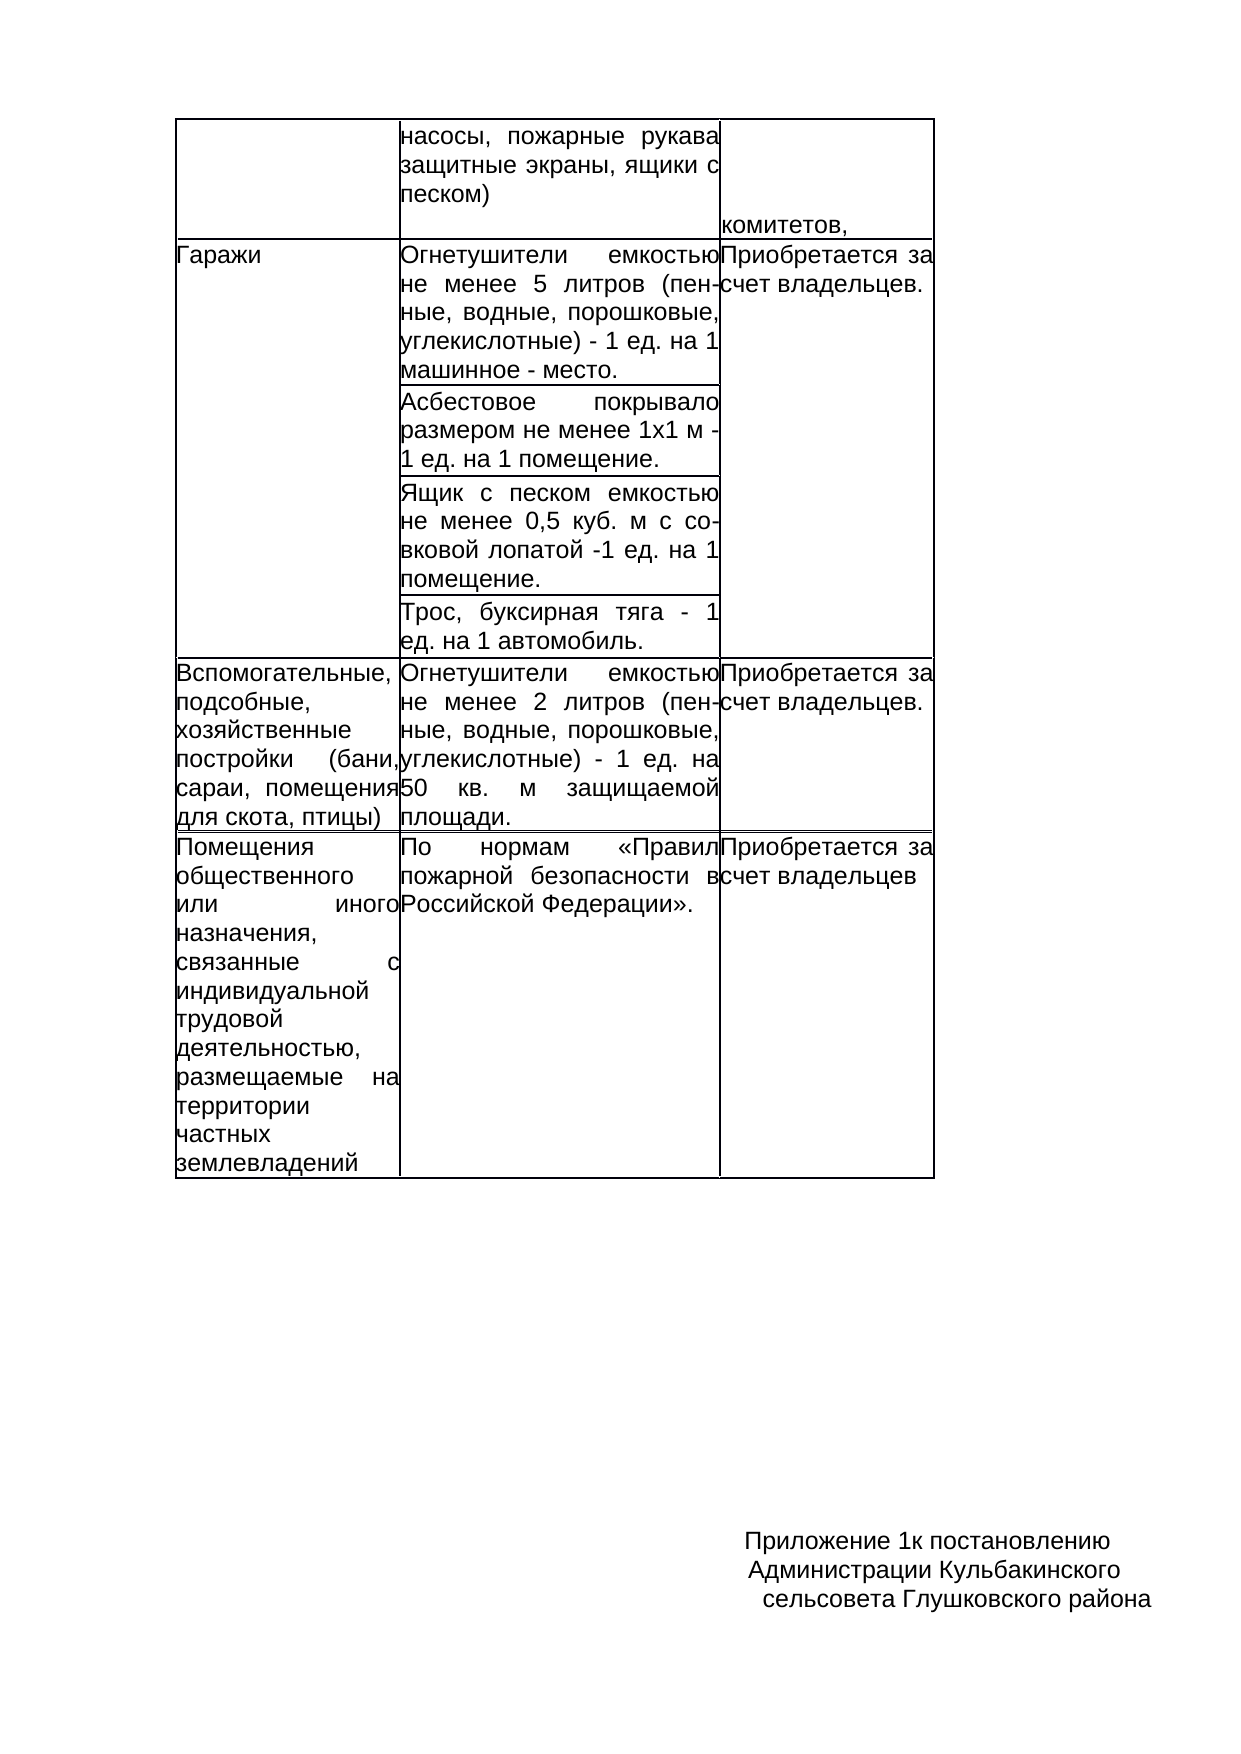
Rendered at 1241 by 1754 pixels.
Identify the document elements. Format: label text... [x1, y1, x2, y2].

table_cell По нормам «Правил пожарной безопасности в Российской Федерации». [400, 833, 719, 1177]
table_cell Приобретается за счет владельцев. [721, 238, 933, 656]
text Приложение 1к постановлению [177, 1526, 1152, 1555]
table_cell Трос, буксирная тяга - 1 ед. на 1 автомобиль. [401, 596, 719, 656]
table_cell Ящик с песком емкостью не менее 0,5 куб. м с совковой лопатой -1 ед. на 1 помещение. [401, 477, 719, 594]
text Администрации Кульбакинского [177, 1555, 1152, 1583]
text сельсовета Глушковского района [177, 1583, 1152, 1612]
table_cell Вспомогательные, подсобные, хозяйственные постройки (бани, сараи, помещения для скота, птицы) [177, 659, 399, 830]
table_cell Асбестовое покрывало размером не менее 1x1 м -1 ед. на 1 помещение. [401, 386, 719, 474]
table_cell Гаражи [177, 240, 399, 656]
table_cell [401, 120, 719, 238]
table_cell Приобретается за счет владельцев [720, 830, 933, 1177]
table_cell Приобретается за счет владельцев. [721, 656, 933, 830]
table_cell Огнетушители емкостью не менее 5 литров (пенные, водные, порошковые, углекислотные) - 1 ед. на 1 машинное - место. [401, 240, 719, 383]
table_cell Огнетушители емкостью не менее 2 литров (пенные, водные, порошковые, углекислотные) - 1 ед. на 50 кв. м защищаемой площади. [401, 659, 719, 830]
table_cell Помещения общественного или иного назначения, связанные с индивидуальной трудовой деятельностью, размещаемые на территории частных землевладений [177, 833, 400, 1177]
